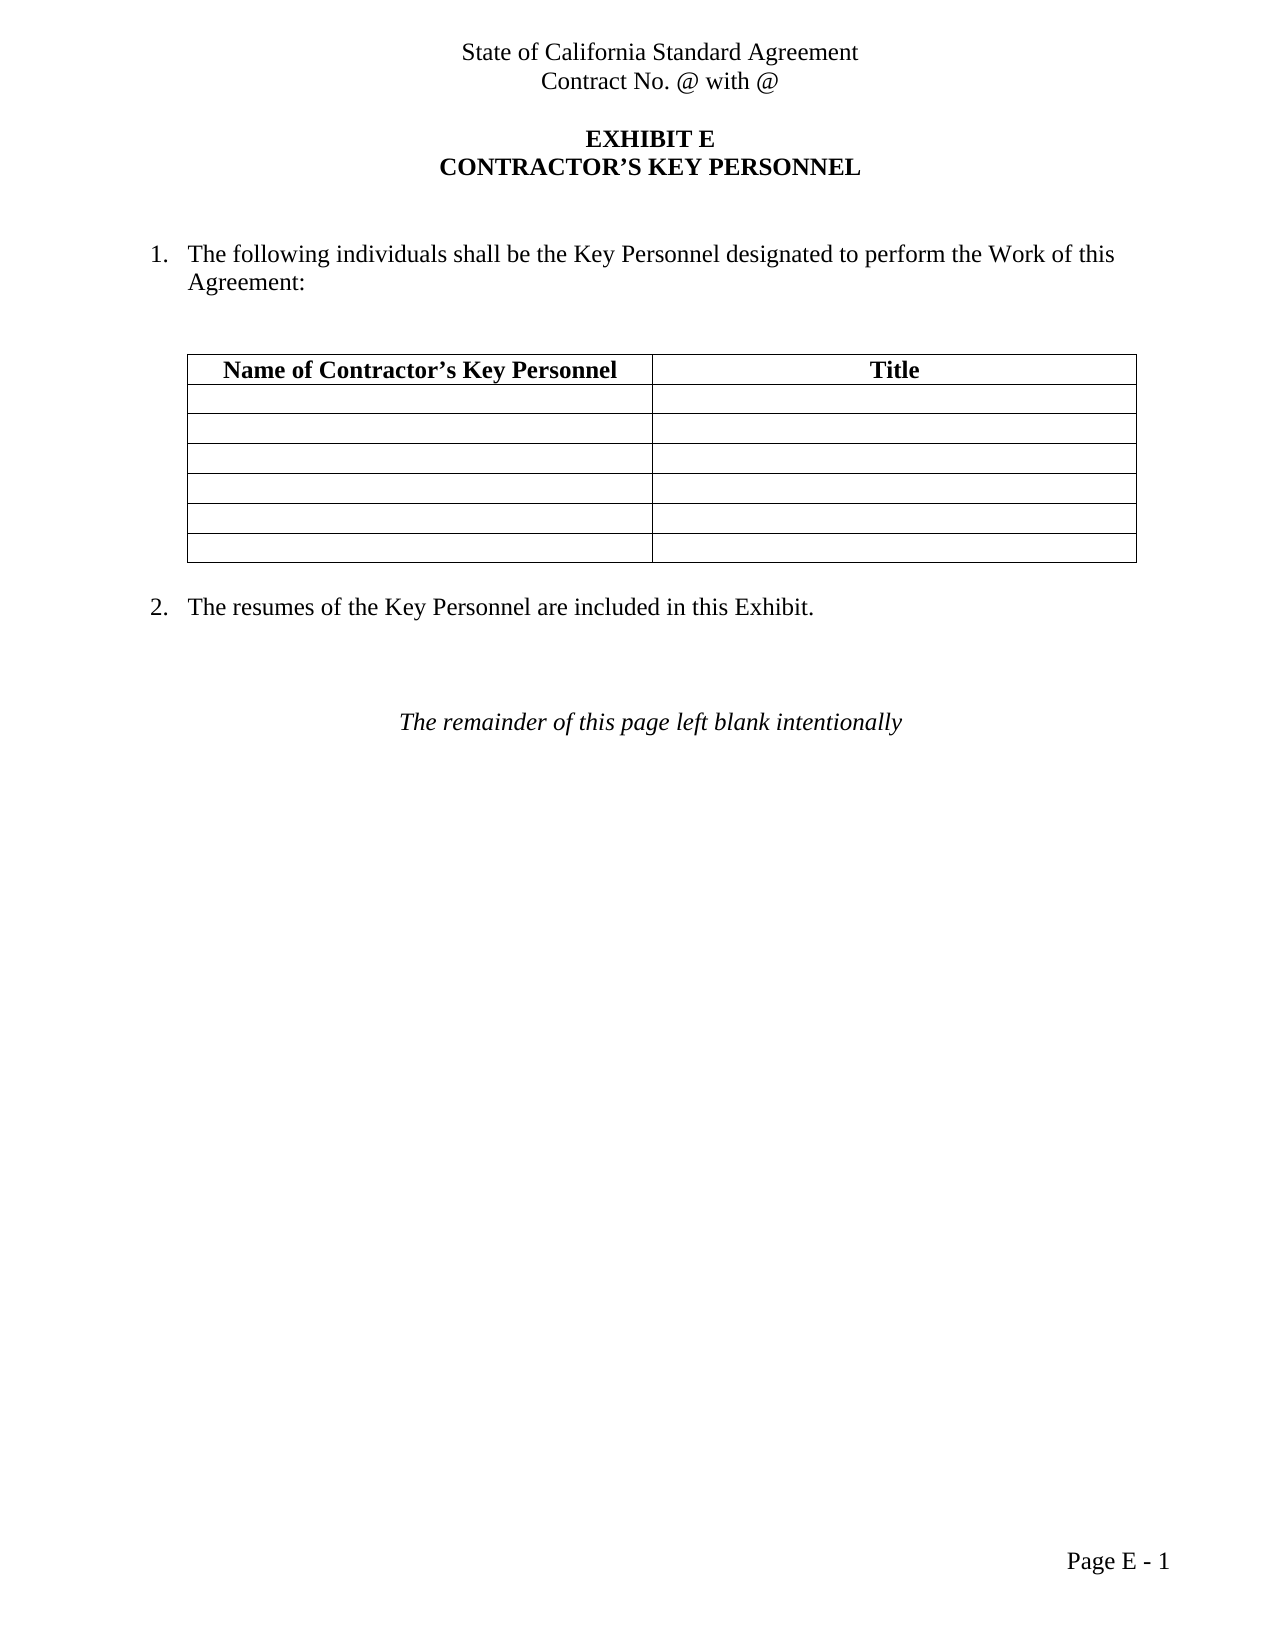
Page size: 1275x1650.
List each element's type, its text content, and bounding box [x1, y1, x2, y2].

table_cell [653, 534, 1136, 562]
table_cell [188, 534, 652, 562]
table_cell [653, 444, 1136, 473]
subtitle 1. The following individuals shall be the Key Personnel designated to perform the Work of this Agreement: [150, 239, 1170, 296]
subtitle 2. The resumes of the Key Personnel are included in this Exhibit. [150, 592, 1170, 621]
subtitle contractor’s key personnel [150, 152, 1151, 181]
table_cell [188, 504, 652, 532]
table_cell [653, 414, 1136, 443]
table_cell [653, 385, 1136, 413]
table_cell [188, 414, 652, 443]
table_cell [188, 444, 652, 473]
table_cell [653, 474, 1136, 503]
table_cell [188, 385, 652, 413]
subtitle The remainder of this page left blank intentionally [150, 707, 1151, 736]
table_header Name of Contractor’s Key Personnel [188, 355, 652, 383]
table_header Title [653, 355, 1136, 383]
table_cell [188, 474, 652, 503]
subtitle Exhibit E [150, 124, 1151, 152]
table_cell [653, 504, 1136, 532]
